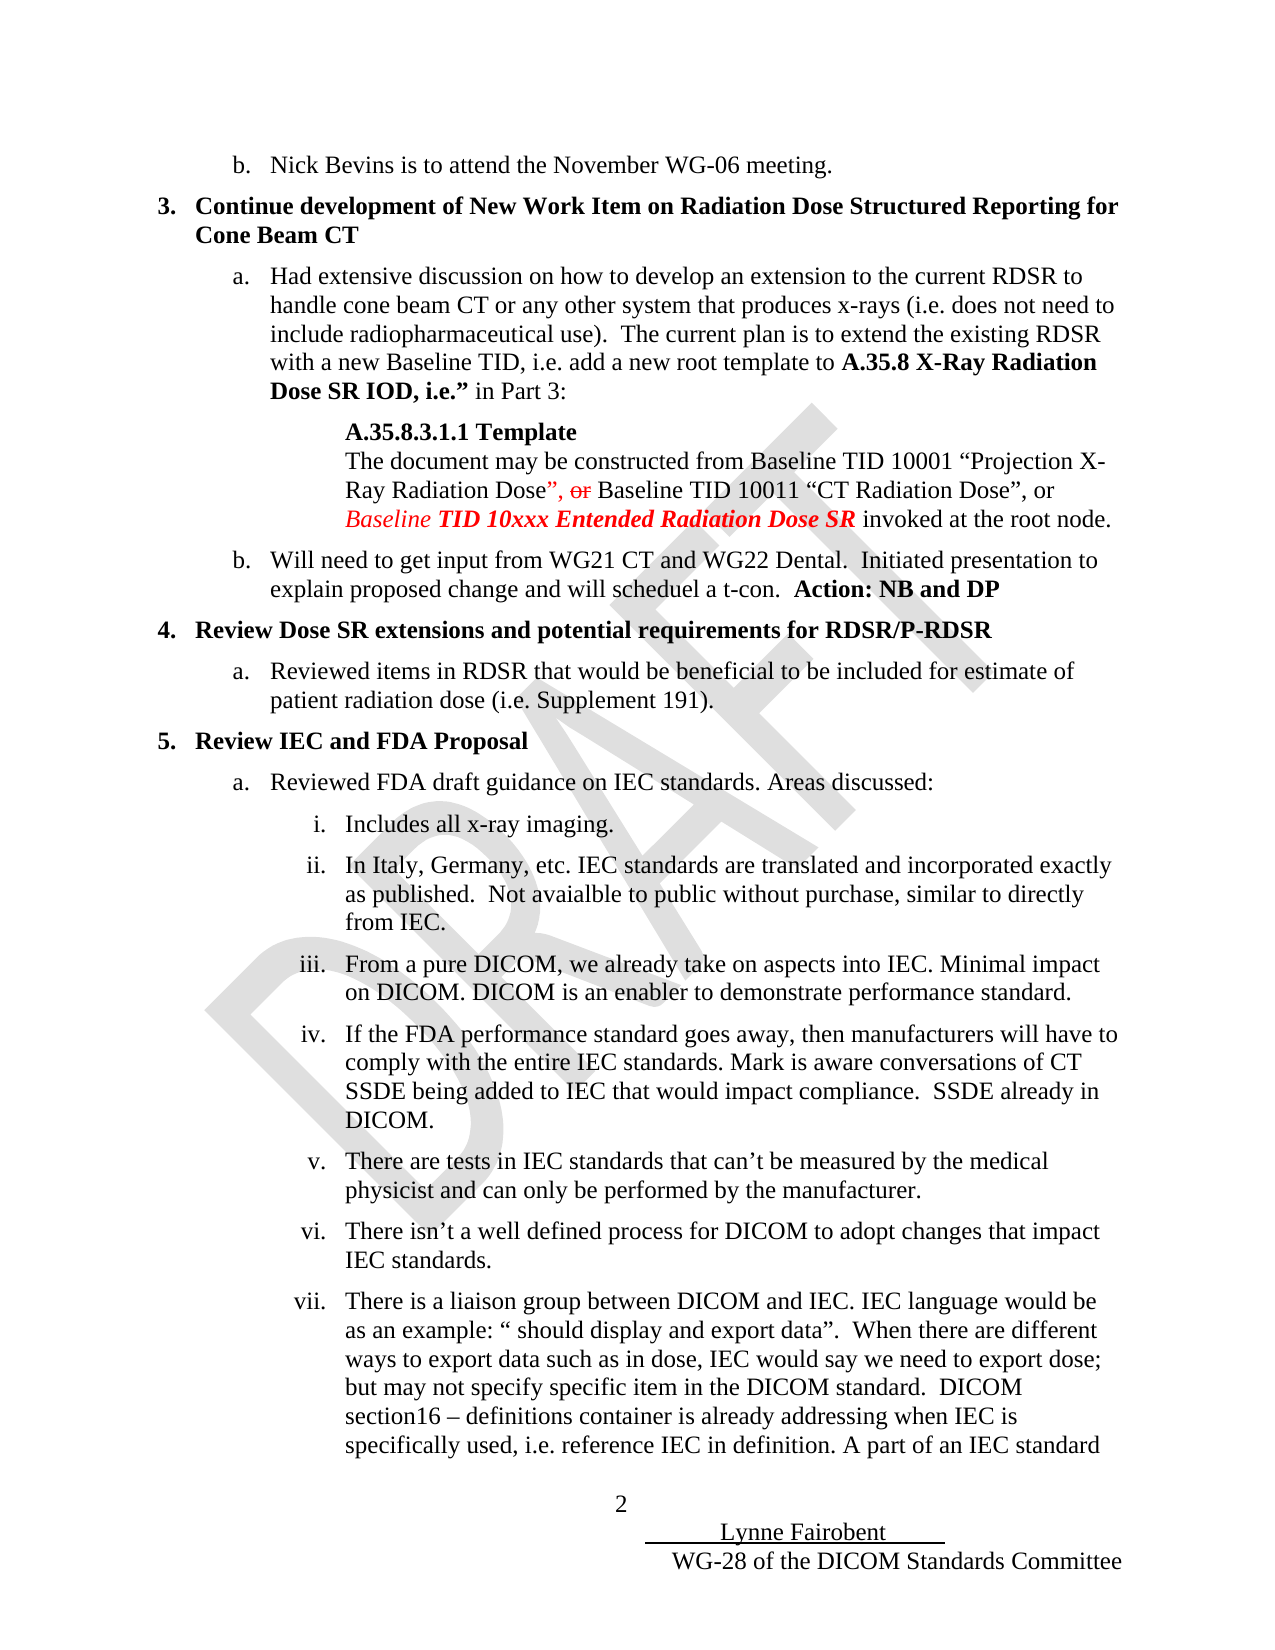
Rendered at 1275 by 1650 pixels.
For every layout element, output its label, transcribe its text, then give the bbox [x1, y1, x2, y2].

list Reviewed items in RDSR that would be beneficial to be included for estimate of patient radiation dose (i.e. Supplement 191). [232, 656, 1122, 714]
list Review Dose SR extensions and potential requirements for RDSR/P-RDSR [157, 615, 1122, 644]
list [326, 1286, 1122, 1459]
text The document may be constructed from Baseline TID 10001 “Projection X-Ray Radiation Dose”, or Baseline TID 10011 “CT Radiation Dose”, or Baseline TID 10xxx Entended Radiation Dose SR invoked at the root node. [345, 446, 1122, 532]
list Review IEC and FDA Proposal [157, 726, 1122, 755]
list Reviewed FDA draft guidance on IEC standards. Areas discussed: [232, 767, 1122, 796]
list From a pure DICOM, we already take on aspects into IEC. Minimal impact on DICOM. DICOM is an enabler to demonstrate performance standard. [326, 949, 1122, 1006]
list Will need to get input from WG21 CT and WG22 Dental. Initiated presentation to explain proposed change and will scheduel a t-con. Action: NB and DP [232, 545, 1122, 602]
list Had extensive discussion on how to develop an extension to the current RDSR to handle cone beam CT or any other system that produces x-rays (i.e. does not need to include radiopharmaceutical use). The current plan is to extend the existing RDSR with a new Baseline TID, i.e. add a new root template to A.35.8 X-Ray Radiation Dose SR IOD, i.e.” in Part 3: [232, 261, 1122, 405]
list In Italy, Germany, etc. IEC standards are translated and incorporated exactly as published. Not avaialble to public without purchase, similar to directly from IEC. [326, 850, 1122, 936]
list Continue development of New Work Item on Radiation Dose Structured Reporting for Cone Beam CT [157, 191, 1122, 249]
list There isn’t a well defined process for DICOM to adopt changes that impact IEC standards. [326, 1216, 1122, 1274]
list Includes all x-ray imaging. [326, 809, 1122, 837]
text A.35.8.3.1.1 Template [345, 417, 1122, 446]
list If the FDA performance standard goes away, then manufacturers will have to comply with the entire IEC standards. Mark is aware conversations of CT SSDE being added to IEC that would impact compliance. SSDE already in DICOM. [326, 1019, 1122, 1134]
list Nick Bevins is to attend the November WG-06 meeting. [232, 150, 1122, 179]
list There are tests in IEC standards that can’t be measured by the medical physicist and can only be performed by the manufacturer. [326, 1146, 1122, 1204]
